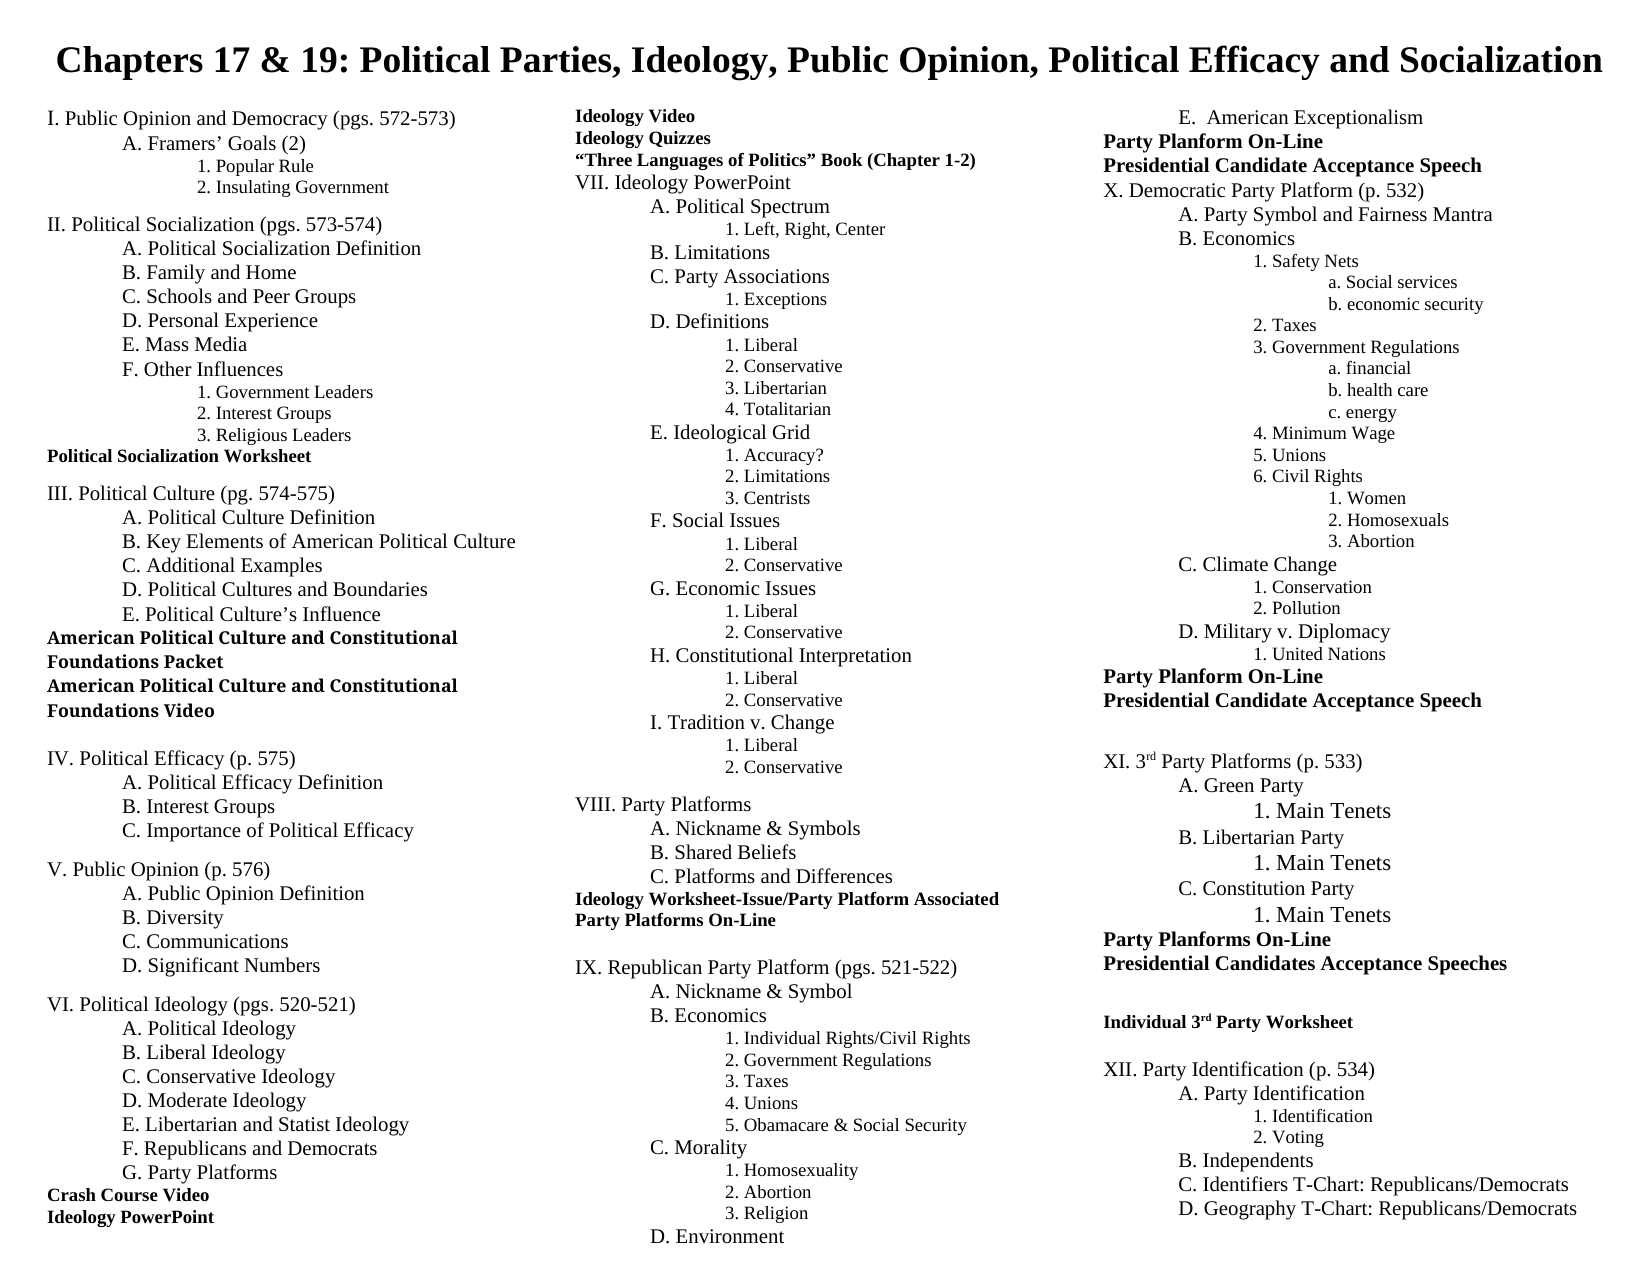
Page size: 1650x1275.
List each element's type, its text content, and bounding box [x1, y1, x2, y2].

text 2. Taxes [1103, 314, 1612, 336]
text B. Limitations [575, 240, 1084, 264]
text 1. Liberal [575, 600, 1084, 621]
text E. Libertarian and Statist Ideology [47, 1112, 556, 1136]
text A. Political Socialization Definition [47, 236, 556, 260]
text 4. Totalitarian [575, 398, 1084, 420]
text 2. Conservative [575, 554, 1084, 576]
text F. Republicans and Democrats [47, 1136, 556, 1160]
text B. Diversity [47, 905, 556, 929]
text I. Tradition v. Change [575, 710, 1084, 734]
text Individual 3rd Party Worksheet [1103, 1011, 1612, 1033]
text B. Family and Home [47, 260, 556, 284]
text C. Communications [47, 929, 556, 953]
text XI. 3rd Party Platforms (p. 533) A. Green Party 1. Main Tenets B. Libertarian Party 1. Main Tenets C. Constitution Party 1. Main Tenets Party Planforms On-Line Presidential Candidates Acceptance Speeches [1103, 734, 1612, 975]
text B. Shared Beliefs [575, 840, 1084, 864]
text 5. Unions [1103, 444, 1612, 465]
text D. Personal Experience [47, 308, 556, 332]
text D. Significant Numbers [47, 953, 556, 977]
text 1. Individual Rights/Civil Rights [575, 1027, 1084, 1049]
text 4. Minimum Wage [1103, 422, 1612, 444]
text C. Schools and Peer Groups [47, 284, 556, 308]
text G. Economic Issues [575, 576, 1084, 600]
text A. Political Ideology [47, 1016, 556, 1040]
text 3. Religious Leaders Political Socialization Worksheet III. Political Culture (pg. 574-575) A. Political Culture Definition B. Key Elements of American Political Culture C. Additional Examples D. Political Cultures and Boundaries E. Political Culture’s Influence American Political Culture and Constitutional Foundations Packet American Political Culture and Constitutional Foundations Video IV. Political Efficacy (p. 575) [47, 424, 556, 770]
text 1. Popular Rule 2. Insulating Government II. Political Socialization (pgs. 573-574) [47, 154, 556, 236]
text Ideology Worksheet-Issue/Party Platform Associated Party Platforms On-Line IX. Republican Party Platform (pgs. 521-522) [575, 888, 1084, 979]
text A. Political Spectrum [575, 194, 1084, 218]
text C. Platforms and Differences [575, 864, 1084, 888]
text 1. Liberal [575, 333, 1084, 355]
text E. Ideological Grid [575, 420, 1084, 444]
text G. Party Platforms Crash Course Video Ideology PowerPoint Ideology Video Ideology Quizzes [47, 1160, 556, 1227]
text 1. United Nations Party Planform On-Line Presidential Candidate Acceptance Speech [1103, 643, 1612, 712]
text 6. Civil Rights [1103, 465, 1612, 487]
text A. Political Efficacy Definition [47, 770, 556, 794]
text 1. Safety Nets [1103, 250, 1612, 271]
text 1. Conservation [1103, 576, 1612, 597]
text c. energy [1103, 401, 1612, 422]
text 2. Government Regulations [575, 1049, 1084, 1070]
text 1. Homosexuality [575, 1159, 1084, 1181]
text 2. Conservative [575, 688, 1084, 710]
text 3. Abortion [1103, 530, 1612, 552]
text a. Social services [1103, 271, 1612, 293]
text VII. Ideology PowerPoint [575, 170, 1084, 194]
text 3. Libertarian [575, 377, 1084, 398]
text “Three Languages of Politics” Book (Chapter 1-2) [575, 148, 1084, 170]
text a. financial [1103, 357, 1612, 379]
text 2. Pollution [1103, 597, 1612, 619]
text 1. Liberal [575, 532, 1084, 554]
text Presidential Candidate Acceptance Speech [1103, 153, 1612, 177]
text XII. Party Identification (p. 534) A. Party Identification 1. Identification 2. Voting [1103, 1033, 1612, 1148]
text 1. Women [1103, 487, 1612, 508]
text 2. Limitations [575, 465, 1084, 487]
text C. Party Associations [575, 264, 1084, 288]
text D. Geography T-Chart: Republicans/Democrats [1103, 1196, 1612, 1249]
text C. Conservative Ideology [47, 1064, 556, 1088]
text 1. Exceptions [575, 288, 1084, 309]
text 3. Religion [575, 1202, 1084, 1224]
text 4. Unions [575, 1092, 1084, 1113]
text F. Other Influences [47, 356, 556, 381]
text C. Climate Change [1103, 552, 1612, 576]
text VIII. Party Platforms [575, 777, 1084, 816]
text b. economic security [1103, 293, 1612, 314]
text E. American Exceptionalism Party Planform On-Line [1103, 105, 1612, 153]
text D. Military v. Diplomacy [1103, 619, 1612, 643]
text 1. Accuracy? [575, 444, 1084, 465]
text C. Importance of Political Efficacy V. Public Opinion (p. 576) A. Public Opinion Definition [47, 818, 556, 905]
text 1. Government Leaders [47, 381, 556, 402]
text 5. Obamacare & Social Security [575, 1113, 1084, 1135]
text 2. Conservative [575, 756, 1084, 777]
text 3. Centrists [575, 487, 1084, 508]
text I. Public Opinion and Democracy (pgs. 572-573) A. Framers’ Goals (2) [47, 105, 556, 154]
text 1. Liberal [575, 734, 1084, 756]
text C. Identifiers T-Chart: Republicans/Democrats [1103, 1172, 1612, 1196]
text A. Nickname & Symbols [575, 816, 1084, 840]
text 1. Liberal [575, 667, 1084, 688]
text B. Independents [1103, 1148, 1612, 1172]
text 2. Conservative [575, 621, 1084, 643]
text E. Mass Media [47, 332, 556, 356]
text G. Party Platforms Crash Course Video Ideology PowerPoint Ideology Video Ideology Quizzes [575, 105, 1084, 148]
text 2. Interest Groups [47, 402, 556, 424]
text 2. Abortion [575, 1181, 1084, 1202]
text 2. Homosexuals [1103, 508, 1612, 530]
text 3. Government Regulations [1103, 336, 1612, 357]
text H. Constitutional Interpretation [575, 643, 1084, 667]
text D. Definitions [575, 309, 1084, 333]
text 1. Left, Right, Center [575, 218, 1084, 240]
text b. health care [1103, 379, 1612, 401]
text 3. Taxes [575, 1070, 1084, 1092]
text B. Economics [575, 1003, 1084, 1027]
text 2. Conservative [575, 355, 1084, 377]
text X. Democratic Party Platform (p. 532) [1103, 177, 1612, 202]
text B. Economics [1103, 226, 1612, 250]
text B. Liberal Ideology [47, 1040, 556, 1064]
text B. Interest Groups [47, 794, 556, 818]
text VI. Political Ideology (pgs. 520-521) [47, 977, 556, 1016]
text D. Moderate Ideology [47, 1088, 556, 1112]
text C. Morality [575, 1135, 1084, 1159]
text D. Environment [575, 1224, 1084, 1248]
text F. Social Issues [575, 508, 1084, 532]
text A. Party Symbol and Fairness Mantra [1103, 202, 1612, 226]
text A. Nickname & Symbol [575, 979, 1084, 1003]
